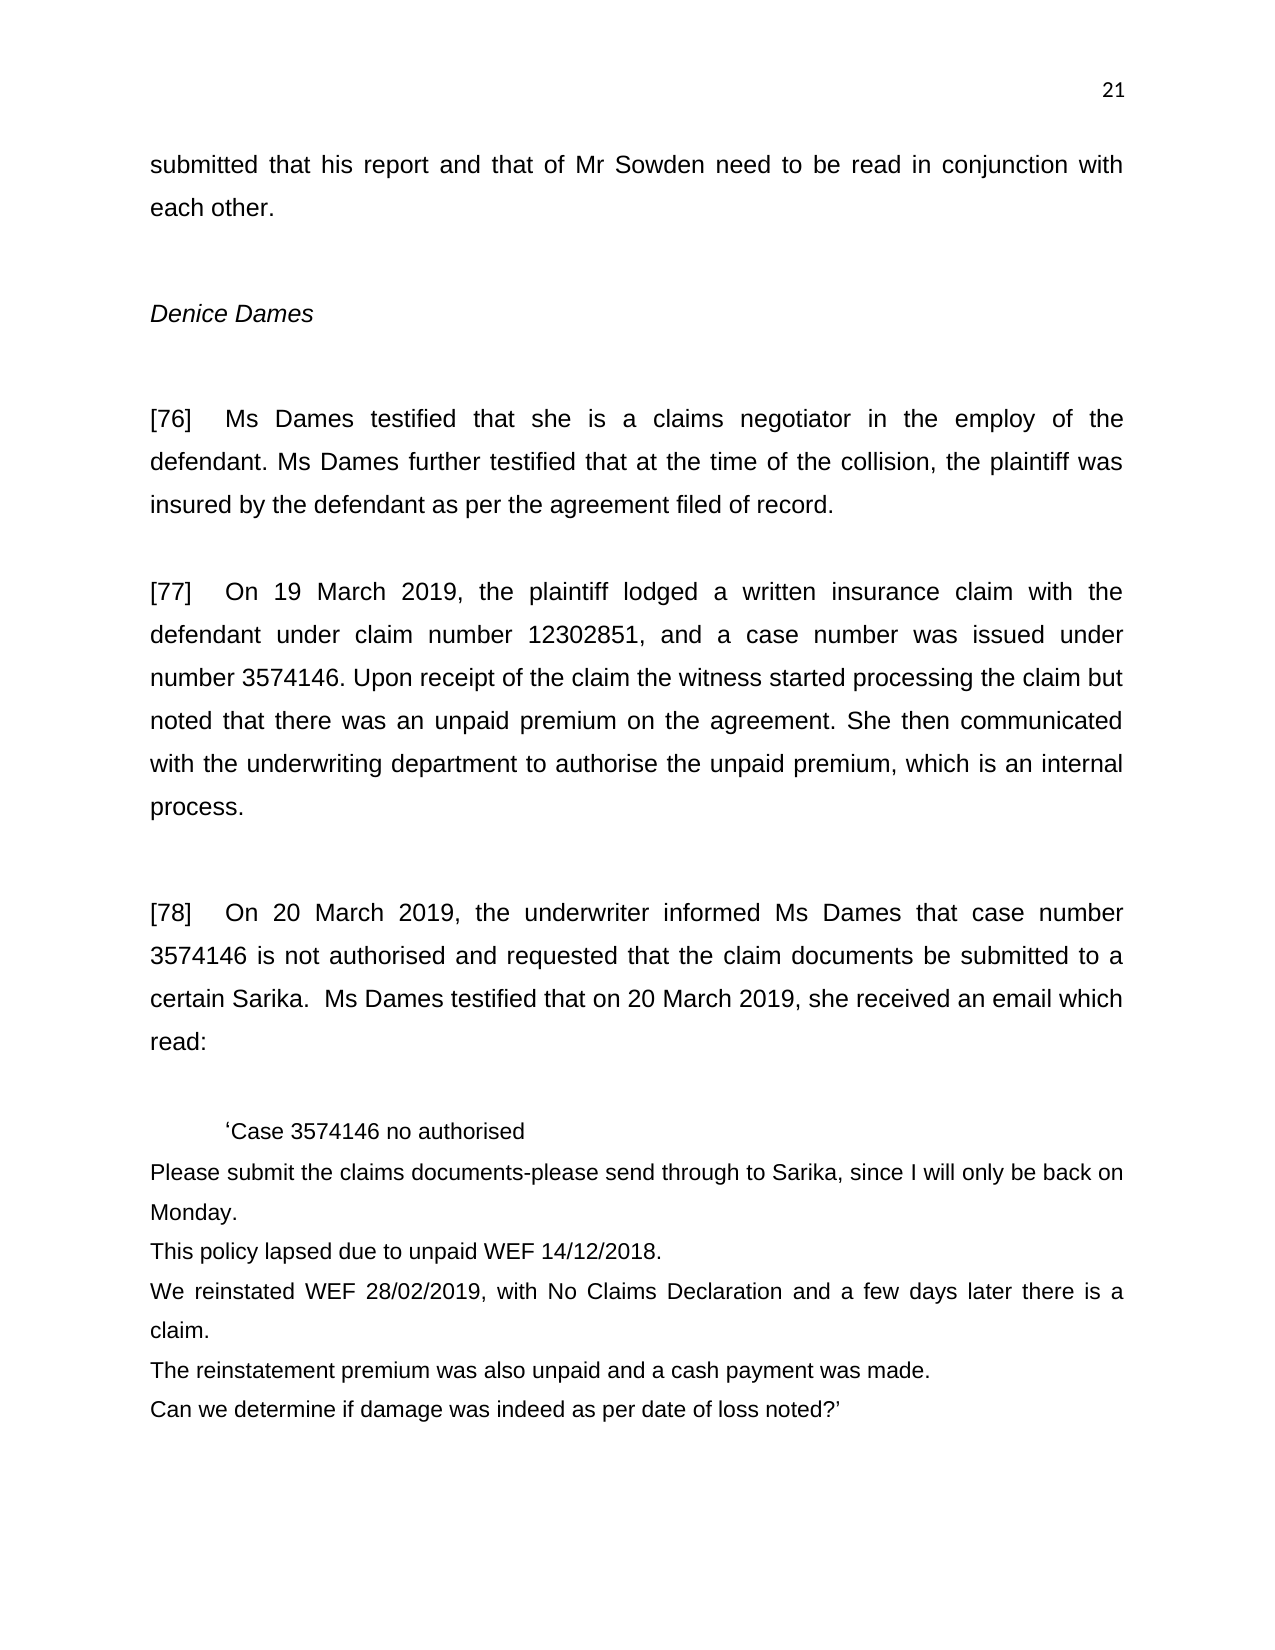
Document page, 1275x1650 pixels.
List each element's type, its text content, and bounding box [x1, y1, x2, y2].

text [76] Ms Dames testified that she is a claims negotiator in the employ of the defendant. Ms Dames further testified that at the time of the collision, the plaintiff was insured by the defendant as per the agreement filed of record. [150, 404, 1125, 519]
text Denice Dames [150, 299, 1125, 327]
text This policy lapsed due to unpaid WEF 14/12/2018. [150, 1238, 1125, 1264]
text [78] On 20 March 2019, the underwriter informed Ms Dames that case number 3574146 is not authorised and requested that the claim documents be submitted to a certain Sarika. Ms Dames testified that on 20 March 2019, she received an email which read: [150, 898, 1125, 1056]
text [77] On 19 March 2019, the plaintiff lodged a written insurance claim with the defendant under claim number 12302851, and a case number was issued under number 3574146. Upon receipt of the claim the witness started processing the claim but noted that there was an unpaid premium on the agreement. She then communicated with the underwriting department to authorise the unpaid premium, which is an internal process. [150, 577, 1125, 821]
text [150, 150, 1125, 222]
text We reinstated WEF 28/02/2019, with No Claims Declaration and a few days later there is a claim. The reinstatement premium was also unpaid and a cash payment was made. [150, 1278, 1125, 1383]
text ‘Case 3574146 no authorised [150, 1116, 1125, 1145]
text Please submit the claims documents-please send through to Sarika, since I will only be back on Monday. [150, 1159, 1125, 1225]
text Can we determine if damage was indeed as per date of loss noted?’ [150, 1396, 1125, 1422]
